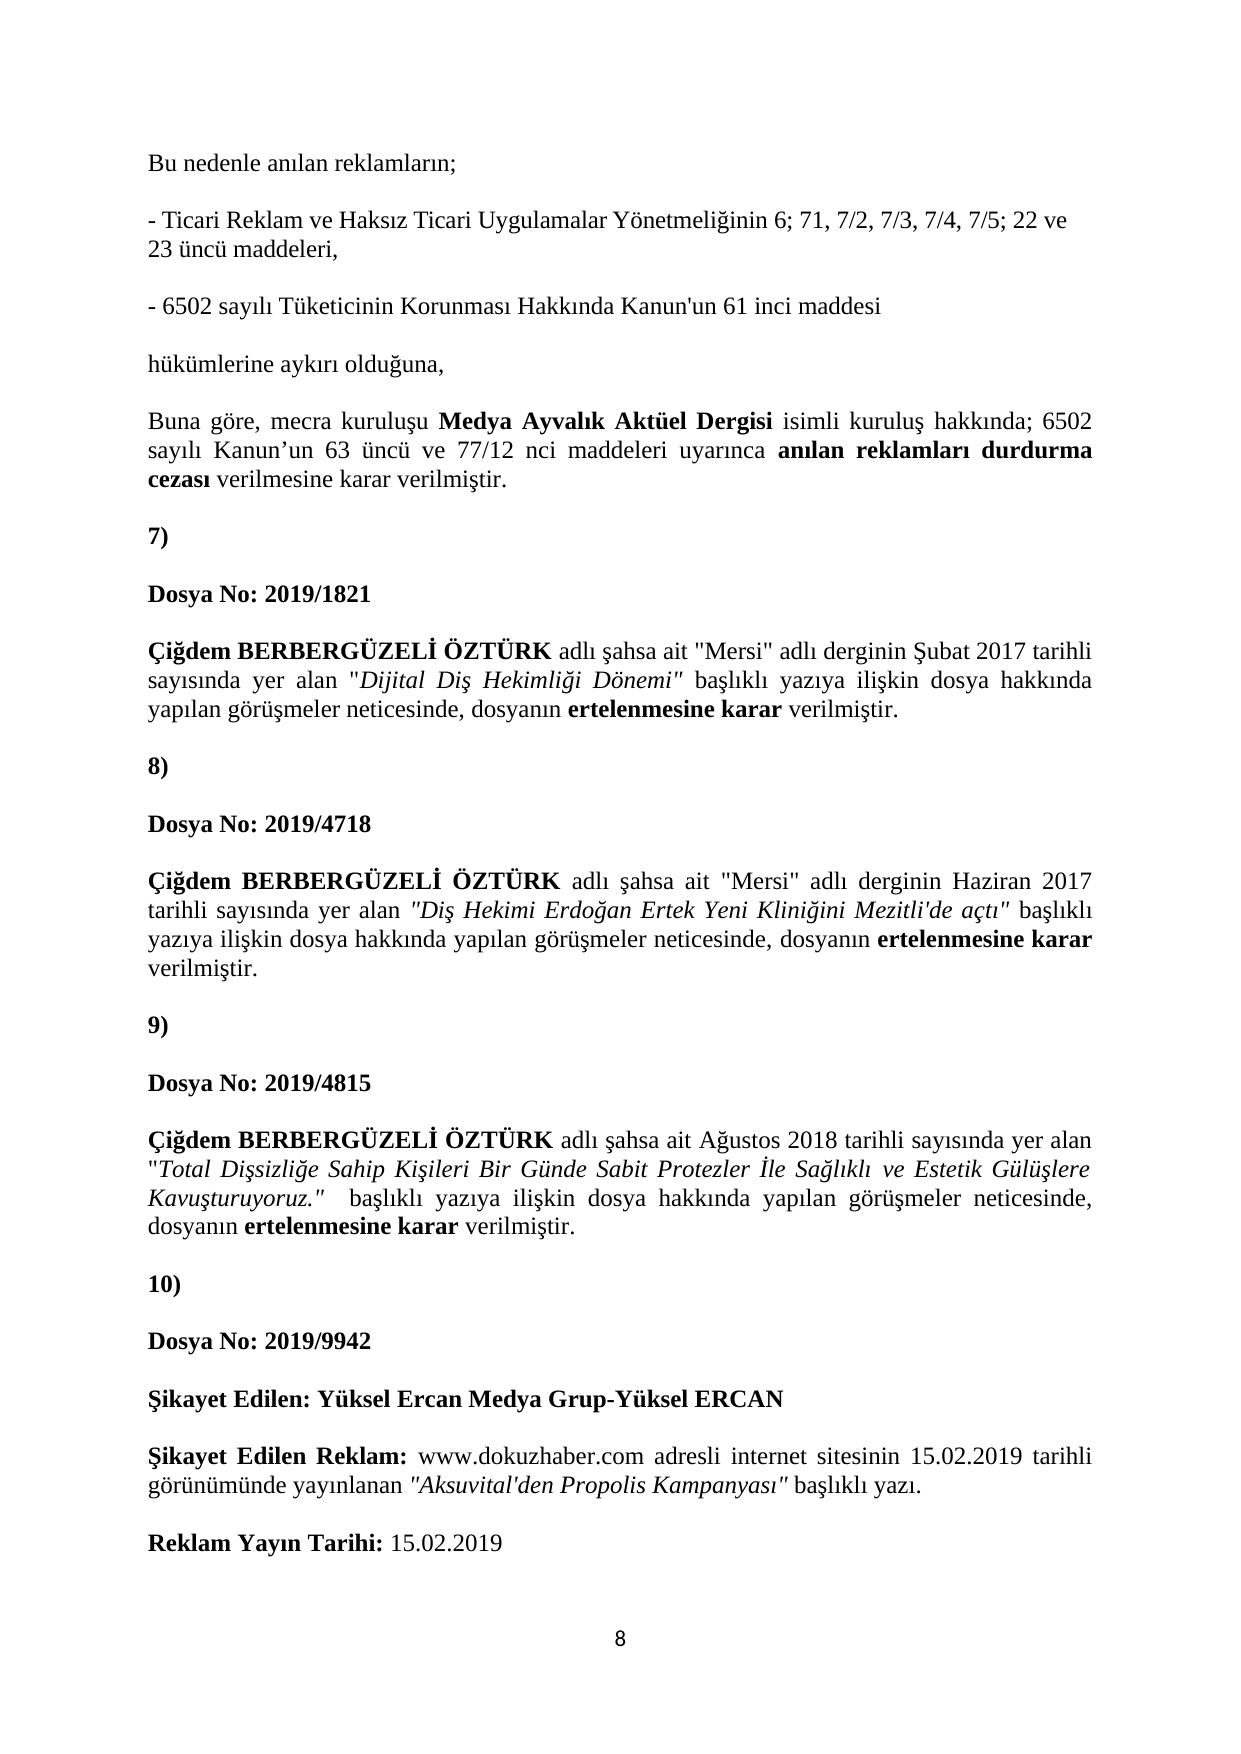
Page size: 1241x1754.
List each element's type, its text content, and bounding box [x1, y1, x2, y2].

text Dosya No: 2019/1821 [148, 579, 1093, 608]
text - 6502 sayılı Tüketicinin Korunması Hakkında Kanun'un 61 inci maddesi [148, 291, 1093, 320]
text Şikayet Edilen: Yüksel Ercan Medya Grup-Yüksel ERCAN [148, 1384, 1093, 1413]
text Bu nedenle anılan reklamların; [148, 148, 1093, 176]
text Dosya No: 2019/4815 [148, 1068, 1093, 1096]
text Reklam Yayın Tarihi: 15.02.2019 [148, 1528, 1093, 1556]
text Dosya No: 2019/4718 [148, 809, 1093, 838]
text 10) [148, 1269, 1093, 1298]
text - Ticari Reklam ve Haksız Ticari Uygulamalar Yönetmeliğinin 6; 71, 7/2, 7/3, 7/4, 7/5; 22 ve 23 üncü maddeleri, [148, 205, 1093, 263]
text 8) [148, 751, 1093, 780]
text Buna göre, mecra kuruluşu Medya Ayvalık Aktüel Dergisi isimli kuruluş hakkında; 6502 sayılı Kanun’un 63 üncü ve 77/12 nci maddeleri uyarınca anılan reklamları durdurma cezası verilmesine karar verilmiştir. [148, 406, 1093, 493]
text Dosya No: 2019/9942 [148, 1326, 1093, 1355]
text Çiğdem BERBERGÜZELİ ÖZTÜRK adlı şahsa ait "Mersi" adlı derginin Haziran 2017 tarihli sayısında yer alan "Diş Hekimi Erdoğan Ertek Yeni Kliniğini Mezitli'de açtı" başlıklı yazıya ilişkin dosya hakkında yapılan görüşmeler neticesinde, dosyanın ertelenmesine karar verilmiştir. [148, 866, 1093, 981]
text Çiğdem BERBERGÜZELİ ÖZTÜRK adlı şahsa ait "Mersi" adlı derginin Şubat 2017 tarihli sayısında yer alan "Dijital Diş Hekimliği Dönemi" başlıklı yazıya ilişkin dosya hakkında yapılan görüşmeler neticesinde, dosyanın ertelenmesine karar verilmiştir. [148, 636, 1093, 723]
text Çiğdem BERBERGÜZELİ ÖZTÜRK adlı şahsa ait Ağustos 2018 tarihli sayısında yer alan "Total Dişsizliğe Sahip Kişileri Bir Günde Sabit Protezler İle Sağlıklı ve Estetik Gülüşlere Kavuşturuyoruz." başlıklı yazıya ilişkin dosya hakkında yapılan görüşmeler neticesinde, dosyanın ertelenmesine karar verilmiştir. [148, 1125, 1093, 1240]
text Şikayet Edilen Reklam: www.dokuzhaber.com adresli internet sitesinin 15.02.2019 tarihli görünümünde yayınlanan "Aksuvital'den Propolis Kampanyası" başlıklı yazı. [148, 1441, 1093, 1499]
text 7) [148, 521, 1093, 550]
text hükümlerine aykırı olduğuna, [148, 349, 1093, 378]
text 9) [148, 1010, 1093, 1039]
